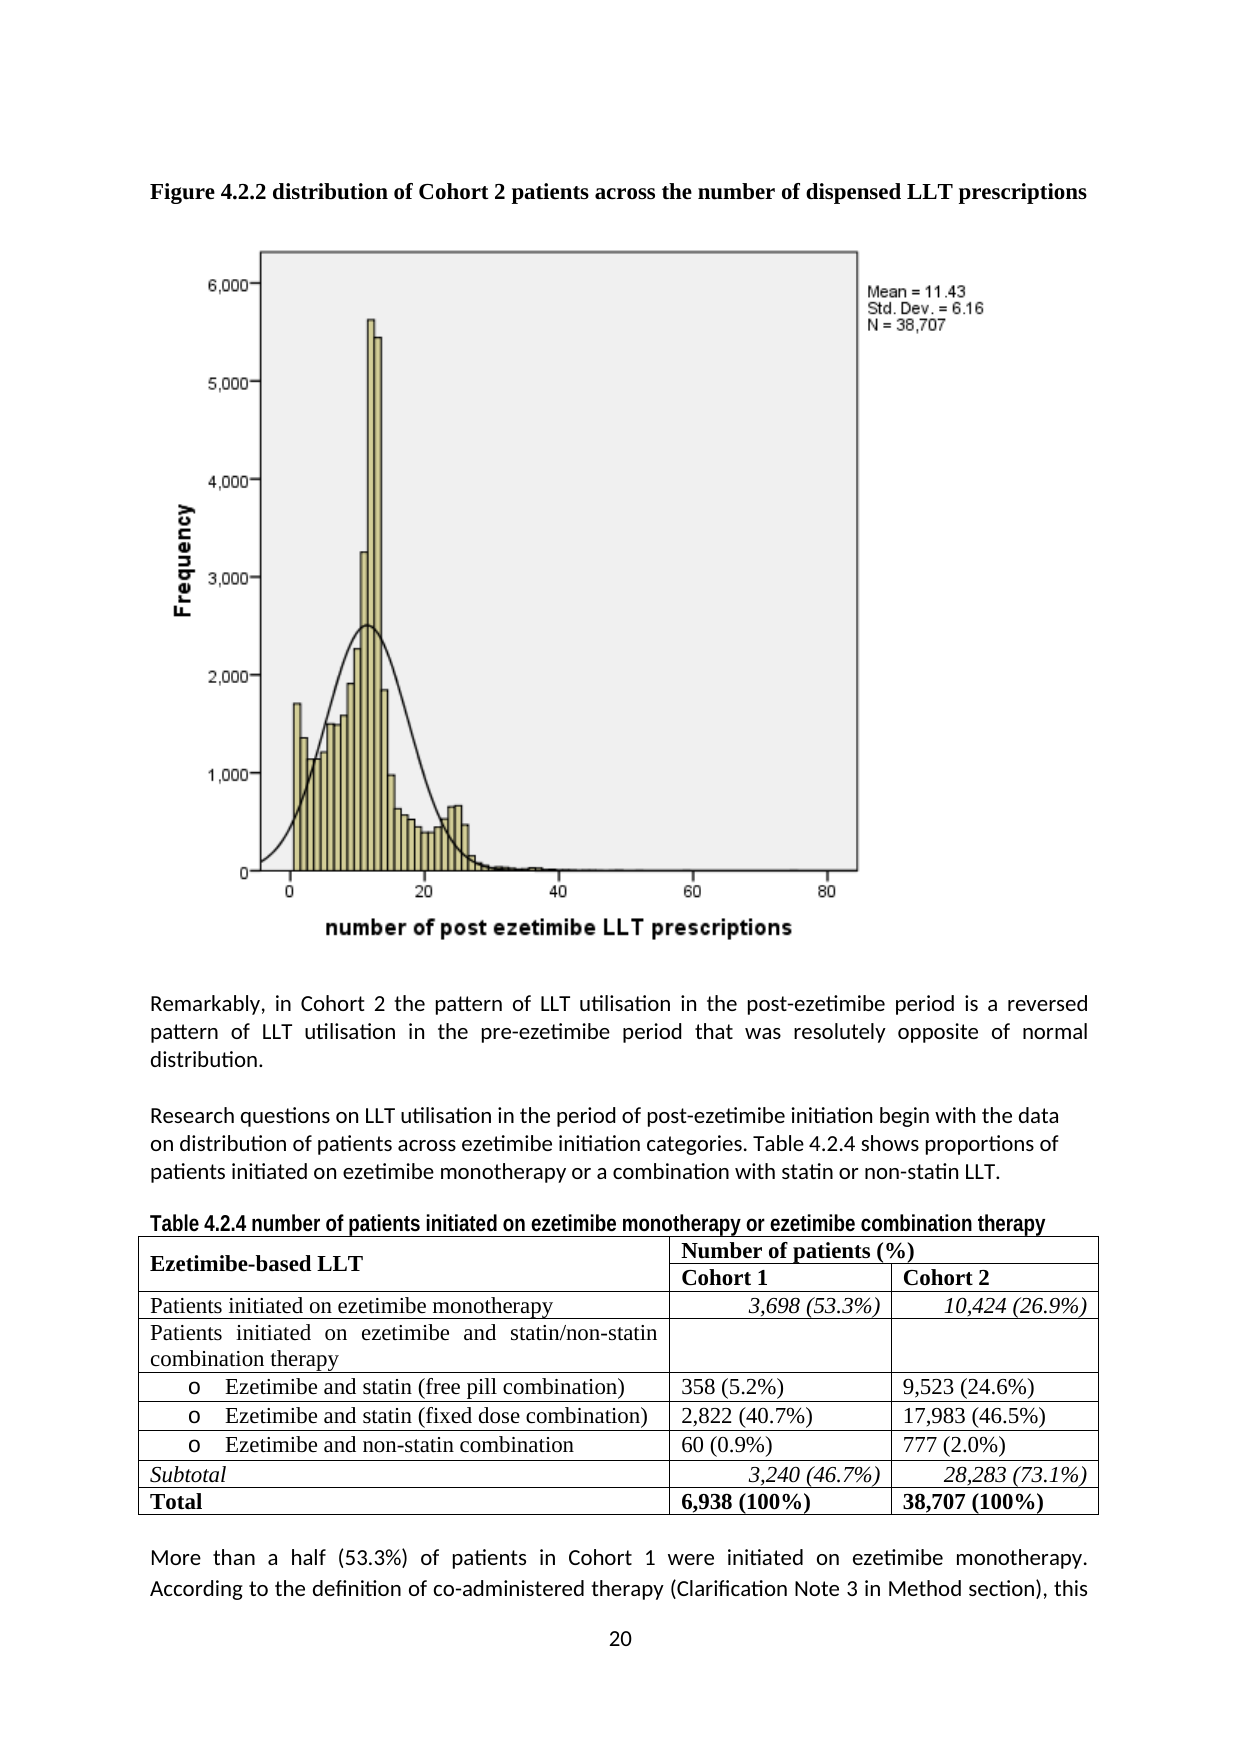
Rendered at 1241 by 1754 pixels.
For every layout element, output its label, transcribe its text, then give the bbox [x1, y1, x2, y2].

table_cell [670, 1319, 891, 1372]
table_cell 17,983 (46.5%) [892, 1402, 1098, 1430]
table_header Number of patients (%) [670, 1237, 1098, 1263]
table_cell 28,283 (73.1%) [892, 1461, 1098, 1487]
table_cell 38,707 (100%) [892, 1488, 1098, 1514]
table_cell 3,698 (53.3%) [670, 1292, 891, 1318]
text Remarkably, in Cohort 2 the pattern of LLT utilisation in the post-ezetimibe period is a reversed pattern of LLT utilisation in the pre-ezetimibe period that was resolutely opposite of normal distribution. [150, 989, 1090, 1073]
table_header Ezetimibe-based LLT [139, 1237, 669, 1291]
text Figure 4.2.2 distribution of Cohort 2 patients across the number of dispensed LLT prescriptions [150, 178, 1090, 204]
table_cell Patients initiated on ezetimibe monotherapy [139, 1292, 669, 1318]
table_cell Ezetimibe and statin (fixed dose combination) [139, 1402, 669, 1430]
table_cell Cohort 2 [892, 1264, 1098, 1291]
table_cell Total [139, 1488, 669, 1514]
table_cell Ezetimibe and statin (free pill combination) [139, 1373, 669, 1401]
text Table 4.2.4 number of patients initiated on ezetimibe monotherapy or ezetimibe combination therapy [150, 1209, 1090, 1236]
table_cell 9,523 (24.6%) [892, 1373, 1098, 1401]
table_cell Subtotal [139, 1461, 669, 1487]
table_cell Patients initiated on ezetimibe and statin/non-statin combination therapy [139, 1319, 669, 1372]
table_cell 10,424 (26.9%) [892, 1292, 1098, 1318]
table_cell 358 (5.2%) [670, 1373, 891, 1401]
table_cell Cohort 1 [670, 1264, 891, 1291]
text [150, 1543, 1090, 1602]
table_cell [892, 1319, 1098, 1372]
table_cell 3,240 (46.7%) [670, 1461, 891, 1487]
table_cell 777 (2.0%) [892, 1431, 1098, 1459]
table_cell 2,822 (40.7%) [670, 1402, 891, 1430]
table_cell 6,938 (100%) [670, 1488, 891, 1514]
table_cell Ezetimibe and non-statin combination [139, 1431, 669, 1459]
picture [150, 204, 1095, 961]
table_cell 60 (0.9%) [670, 1431, 891, 1459]
text Research questions on LLT utilisation in the period of post-ezetimibe initiation begin with the data on distribution of patients across ezetimibe initiation categories. Table 4.2.4 shows proportions of patients initiated on ezetimibe monotherapy or a combination with statin or non-statin LLT. [150, 1101, 1090, 1186]
